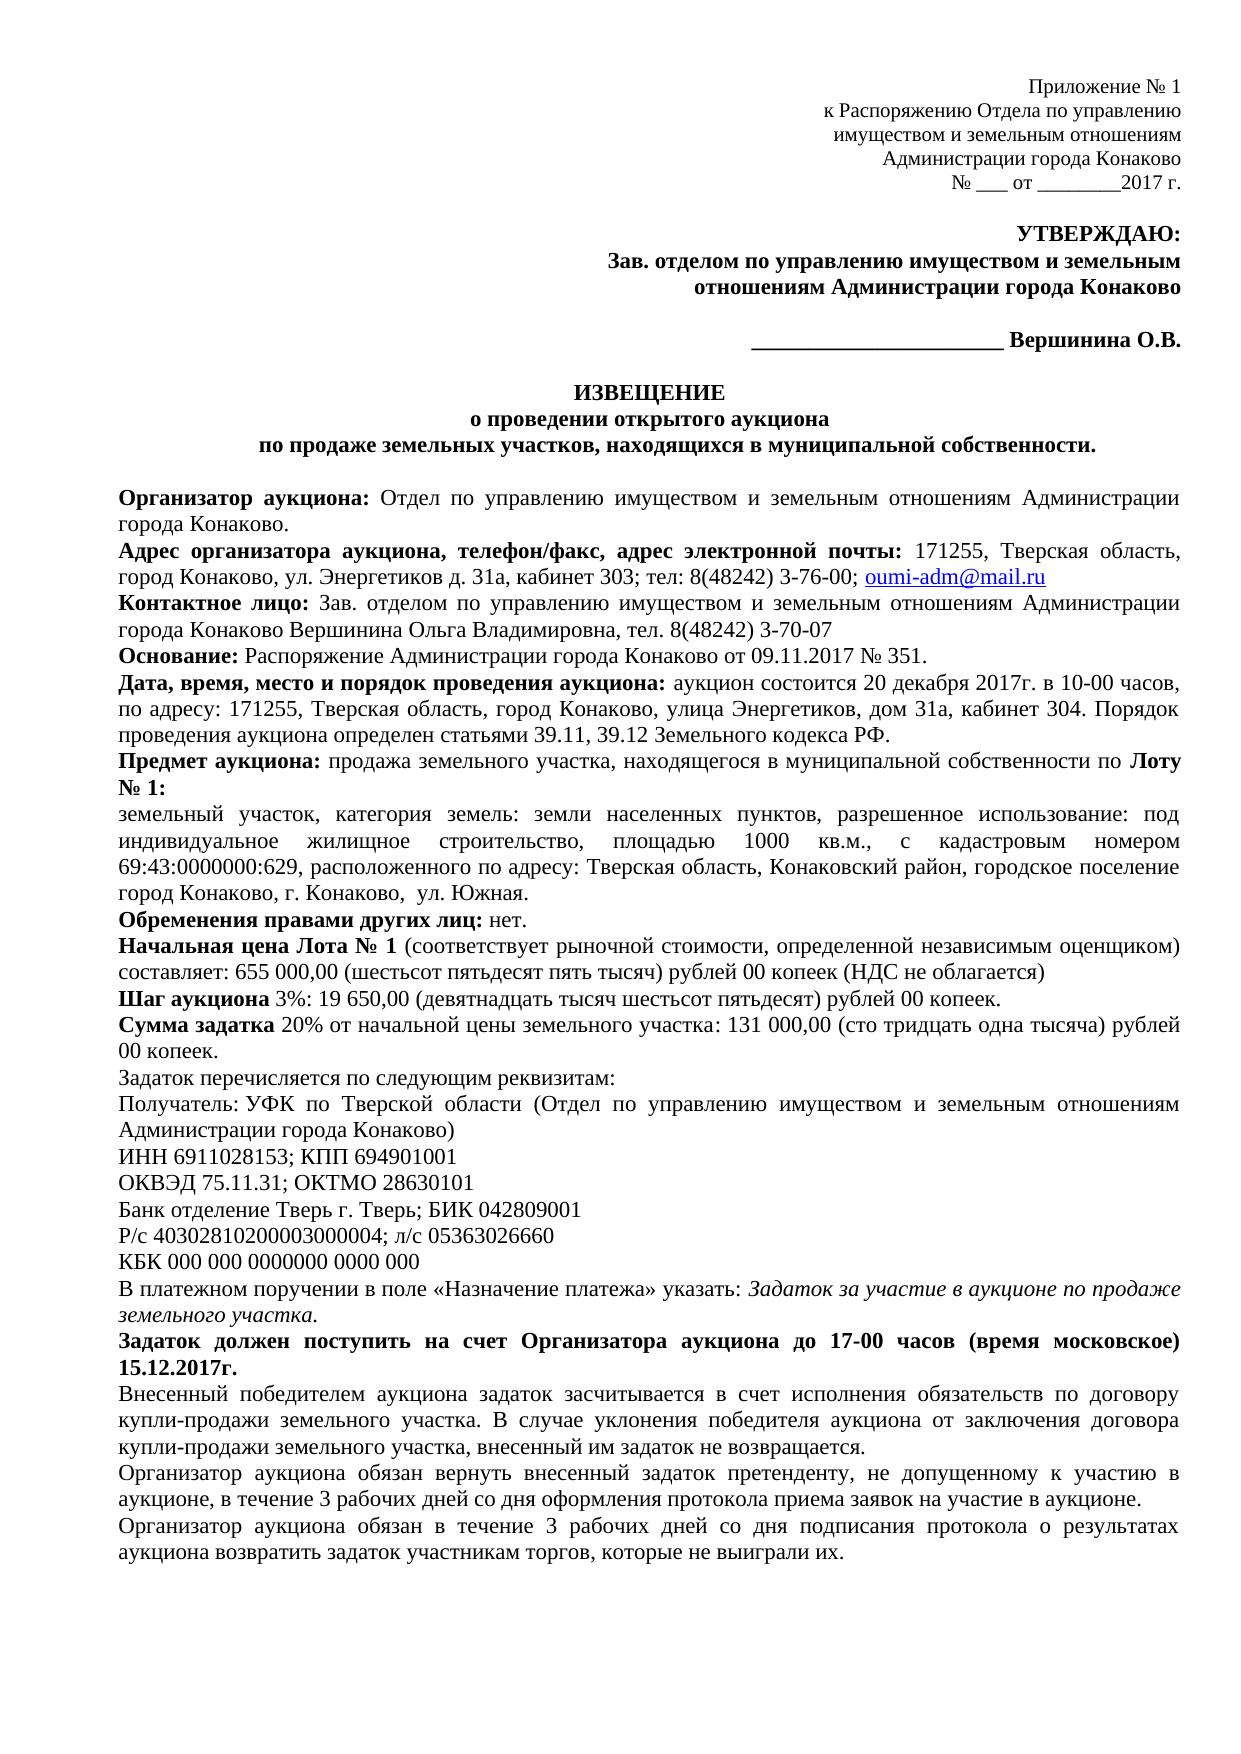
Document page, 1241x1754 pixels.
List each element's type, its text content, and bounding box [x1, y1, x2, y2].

text КБК 000 000 0000000 0000 000 [118, 1248, 1181, 1275]
text Предмет аукциона: продажа земельного участка, находящегося в муниципальной собственности по Лоту № 1: [118, 748, 1181, 800]
text имуществом и земельным отношениям [118, 122, 1181, 146]
text Банк отделение Тверь г. Тверь; БИК 042809001 [118, 1196, 1181, 1222]
text Адрес организатора аукциона, телефон/факс, адрес электронной почты: 171255, Тверская область, город Конаково, ул. Энергетиков д. 31а, кабинет 303; тел: 8(48242) 3-76-00; oumi-adm@mail.ru [118, 537, 1181, 589]
text Организатор аукциона обязан в течение 3 рабочих дней со дня подписания протокола о результатах аукциона возвратить задаток участникам торгов, которые не выиграли их. [118, 1512, 1181, 1564]
text Начальная цена Лота № 1 (соответствует рыночной стоимости, определенной независимым оценщиком) составляет: 655 000,00 (шестьсот пятьдесят пять тысяч) рублей 00 копеек (НДС не облагается) [118, 932, 1181, 985]
text УТВЕРЖДАЮ: [118, 221, 1181, 247]
text Р/с 40302810200003000004; л/с 05363026660 [118, 1222, 1181, 1248]
text Организатор аукциона обязан вернуть внесенный задаток претенденту, не допущенному к участию в аукционе, в течение 3 рабочих дней со дня оформления протокола приема заявок на участие в аукционе. [118, 1459, 1181, 1512]
text Получатель: УФК по Тверской области (Отдел по управлению имуществом и земельным отношениям Администрации города Конаково) [118, 1090, 1181, 1143]
text Контактное лицо: Зав. отделом по управлению имуществом и земельным отношениям Администрации города Конаково Вершинина Ольга Владимировна, тел. 8(48242) 3-70-07 [118, 589, 1181, 642]
text Организатор аукциона: Отдел по управлению имуществом и земельным отношениям Администрации города Конаково. [118, 484, 1181, 537]
text о проведении открытого аукциона [118, 405, 1181, 431]
text по продаже земельных участков, находящихся в муниципальной собственности. [118, 431, 1181, 458]
text Администрации города Конаково [118, 146, 1181, 170]
text В платежном поручении в поле «Назначение платежа» указать: Задаток за участие в аукционе по продаже земельного участка. [118, 1275, 1181, 1327]
text Зав. отделом по управлению имуществом и земельным отношениям Администрации города Конаково [591, 247, 1181, 299]
text Приложение № 1 [118, 74, 1181, 98]
text Задаток перечисляется по следующим реквизитам: [118, 1064, 1181, 1090]
text Шаг аукциона 3%: 19 650,00 (девятнадцать тысяч шестьсот пятьдесят) рублей 00 копеек. [118, 985, 1181, 1011]
text Внесенный победителем аукциона задаток засчитывается в счет исполнения обязательств по договору купли-продажи земельного участка. В случае уклонения победителя аукциона от заключения договора купли-продажи земельного участка, внесенный им задаток не возвращается. [118, 1380, 1181, 1459]
text ______________________ Вершинина О.В. [118, 326, 1181, 352]
text № ___ от ________2017 г. [118, 170, 1181, 194]
text ИЗВЕЩЕНИЕ [118, 379, 1181, 405]
text Обременения правами других лиц: нет. [118, 906, 1181, 932]
text ИНН 6911028153; КПП 694901001 [118, 1143, 1181, 1169]
text Основание: Распоряжение Администрации города Конаково от 09.11.2017 № 351. [118, 642, 1181, 668]
text Дата, время, место и порядок проведения аукциона: аукцион состоится 20 декабря 2017г. в 10-00 часов, по адресу: 171255, Тверская область, город Конаково, улица Энергетиков, дом 31а, кабинет 304. Порядок проведения аукциона определен статьями 39.11, 39.12 Земельного кодекса РФ. [118, 668, 1181, 748]
text к Распоряжению Отдела по управлению [118, 98, 1181, 122]
text Задаток должен поступить на счет Организатора аукциона до 17-00 часов (время московское) 15.12.2017г. [118, 1327, 1181, 1380]
text Сумма задатка 20% от начальной цены земельного участка: 131 000,00 (сто тридцать одна тысяча) рублей 00 копеек. [118, 1011, 1181, 1064]
text ОКВЭД 75.11.31; ОКТМО 28630101 [118, 1169, 1181, 1196]
text земельный участок, категория земель: земли населенных пунктов, разрешенное использование: под индивидуальное жилищное строительство, площадью 1000 кв.м., с кадастровым номером 69:43:0000000:629, расположенного по адресу: Тверская область, Конаковский район, городское поселение город Конаково, г. Конаково, ул. Южная. [118, 800, 1181, 906]
